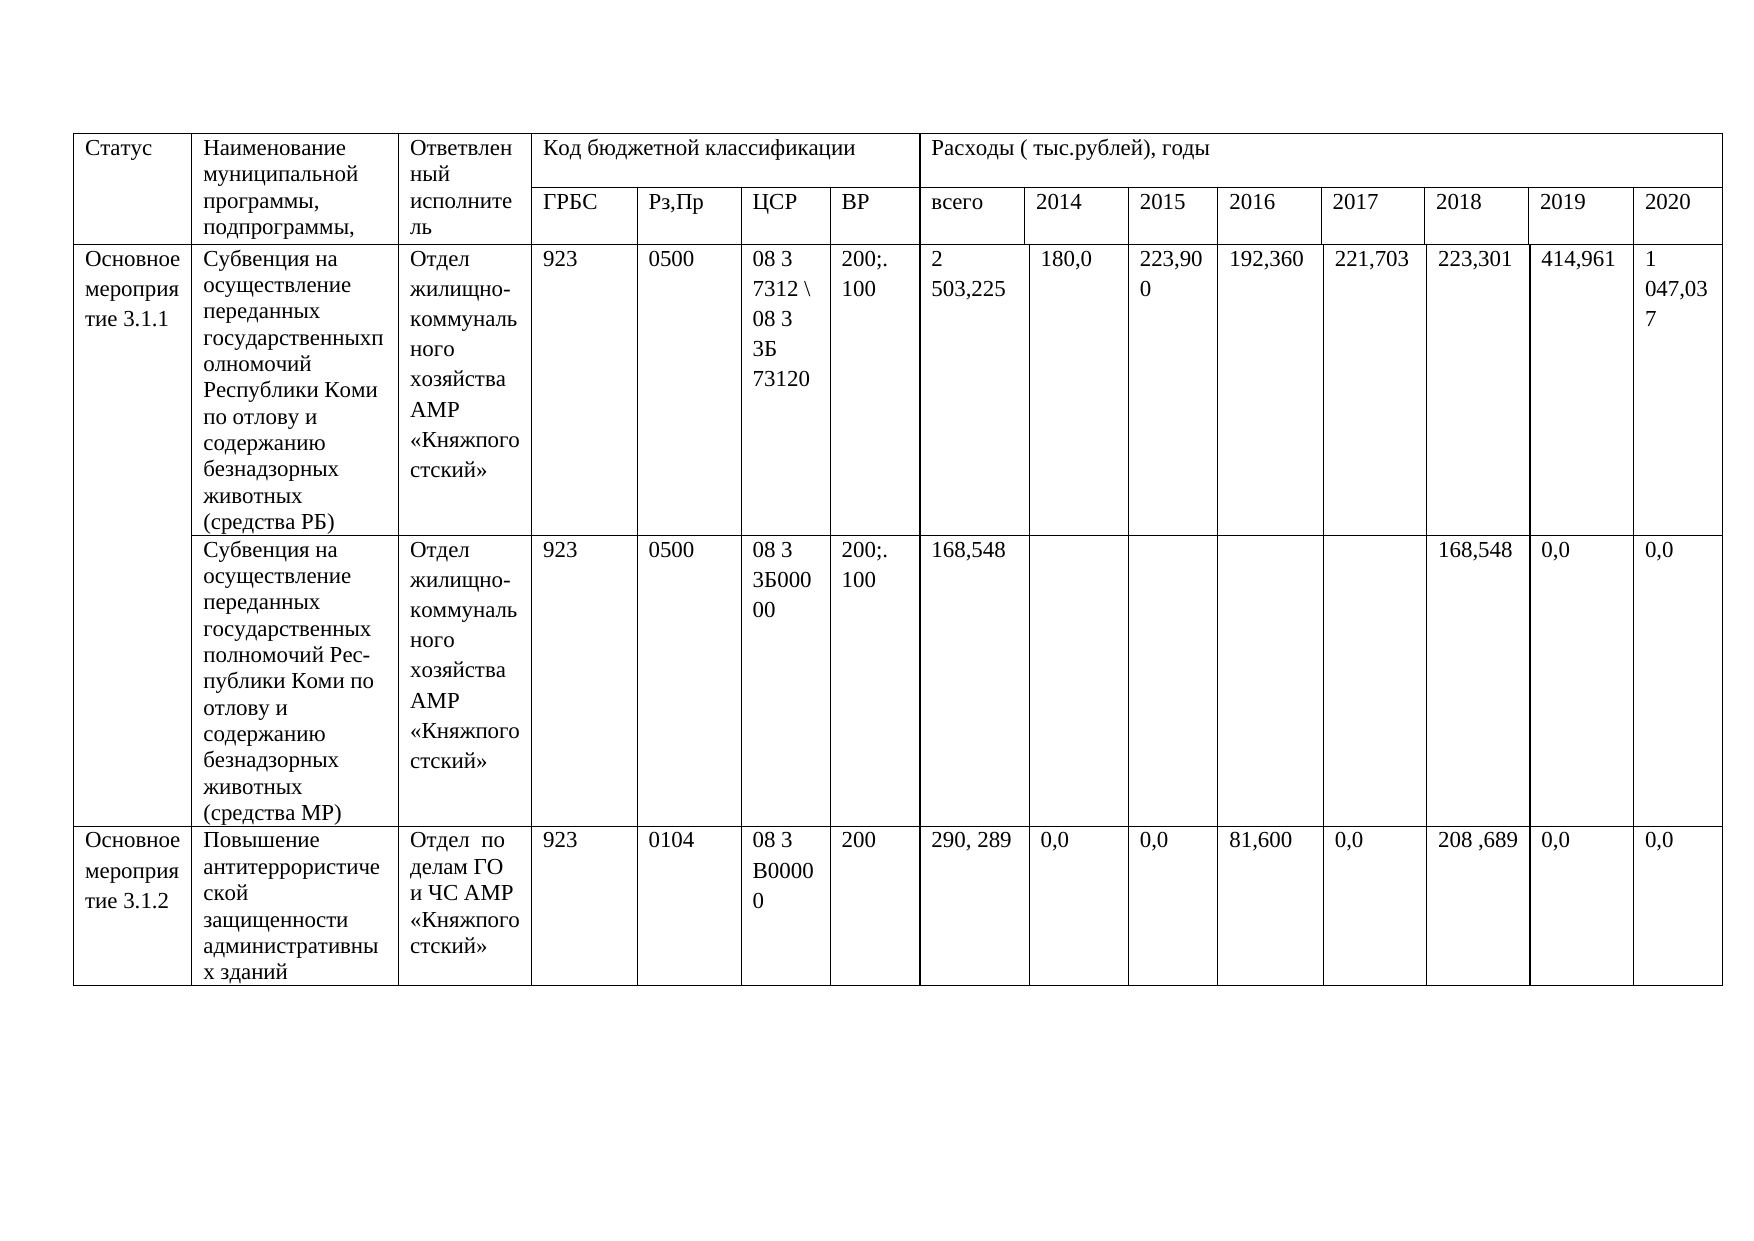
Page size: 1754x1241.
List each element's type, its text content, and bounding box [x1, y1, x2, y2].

table_cell [1324, 536, 1426, 826]
table_cell 2020 [1634, 188, 1722, 244]
table_header Код бюджетной классификации [532, 134, 919, 187]
table_cell 81,600 [1218, 827, 1323, 985]
table_cell ВР [831, 188, 919, 244]
table_cell Отдел жилищно-коммунального хозяйства АМР «Княжпогостский» [399, 245, 531, 534]
table_cell всего [921, 188, 1024, 244]
table_header Статус [74, 134, 191, 244]
table_cell ЦСР [742, 188, 830, 244]
table_cell 2017 [1322, 188, 1424, 244]
table_cell 290, 289 [921, 827, 1029, 985]
table_cell 923 [532, 536, 637, 826]
table_cell ГРБС [532, 188, 637, 244]
table_cell 200 [831, 827, 919, 985]
table_cell [1218, 536, 1323, 826]
table_cell Повышение антитеррористической защищенности административных зданий [192, 827, 398, 985]
table_cell 0,0 [1634, 827, 1722, 985]
table_cell 200;. 100 [831, 245, 919, 534]
table_cell [1030, 536, 1128, 826]
table_cell 0,0 [1634, 536, 1722, 826]
table_cell 08 3 7312 \ 08 3 3Б 73120 [742, 245, 830, 534]
table_cell 923 [532, 245, 637, 534]
table_cell 08 3 В00000 [742, 827, 830, 985]
table_cell 0104 [638, 827, 741, 985]
table_header Расходы ( тыс.рублей), годы [921, 134, 1722, 187]
table_cell 0,0 [1129, 827, 1217, 985]
table_cell 2015 [1129, 188, 1217, 244]
table_cell Основное мероприятие 3.1.1 [74, 245, 191, 826]
table_cell 223,301 [1427, 245, 1529, 534]
table_cell Рз,Пр [638, 188, 741, 244]
table_cell 414,961 [1531, 245, 1633, 534]
table_cell 0,0 [1531, 536, 1633, 826]
table_cell Отдел по делам ГО и ЧС АМР «Княжпогостский» [399, 827, 531, 985]
table_cell 08 3 3Б00000 [742, 536, 830, 826]
table_cell 0,0 [1531, 827, 1633, 985]
table_cell 200;. 100 [831, 536, 919, 826]
table_cell [1129, 536, 1217, 826]
table_cell Основное мероприятие 3.1.2 [74, 827, 191, 985]
table_cell Отдел жилищно-коммунального хозяйства АМР «Княжпогостский» [399, 536, 531, 826]
table_cell Субвенция на осуществление переданных государственныхполномочий Республики Коми по отлову и содержанию безнадзорных животных (средства РБ) [192, 245, 398, 534]
table_cell 1 047,037 [1634, 245, 1722, 534]
table_cell 168,548 [1427, 536, 1529, 826]
table_cell 0500 [638, 536, 741, 826]
table_cell 2014 [1025, 188, 1128, 244]
table_cell 180,0 [1030, 245, 1128, 534]
table_header Ответвленный исполнитель [399, 134, 531, 244]
table_header Наименование муниципальной программы, подпрограммы, основногомероприятия [192, 134, 398, 244]
table_cell 208 ,689 [1427, 827, 1529, 985]
table_cell 223,900 [1129, 245, 1217, 534]
table_cell 168,548 [921, 536, 1029, 826]
table_cell 221,703 [1324, 245, 1426, 534]
table_cell 2018 [1425, 188, 1528, 244]
table_cell 192,360 [1218, 245, 1323, 534]
table_cell 0500 [638, 245, 741, 534]
table_cell 2 503,225 [921, 245, 1029, 534]
table_cell Субвенция на осуществление переданных государственных полномочий Рес-публики Коми по отлову и содержанию безнадзорных животных (средства МР) [192, 536, 398, 826]
table_cell 0,0 [1324, 827, 1426, 985]
table_cell 2019 [1529, 188, 1633, 244]
table_cell 0,0 [1030, 827, 1128, 985]
table_cell 923 [532, 827, 637, 985]
table_cell 2016 [1218, 188, 1321, 244]
